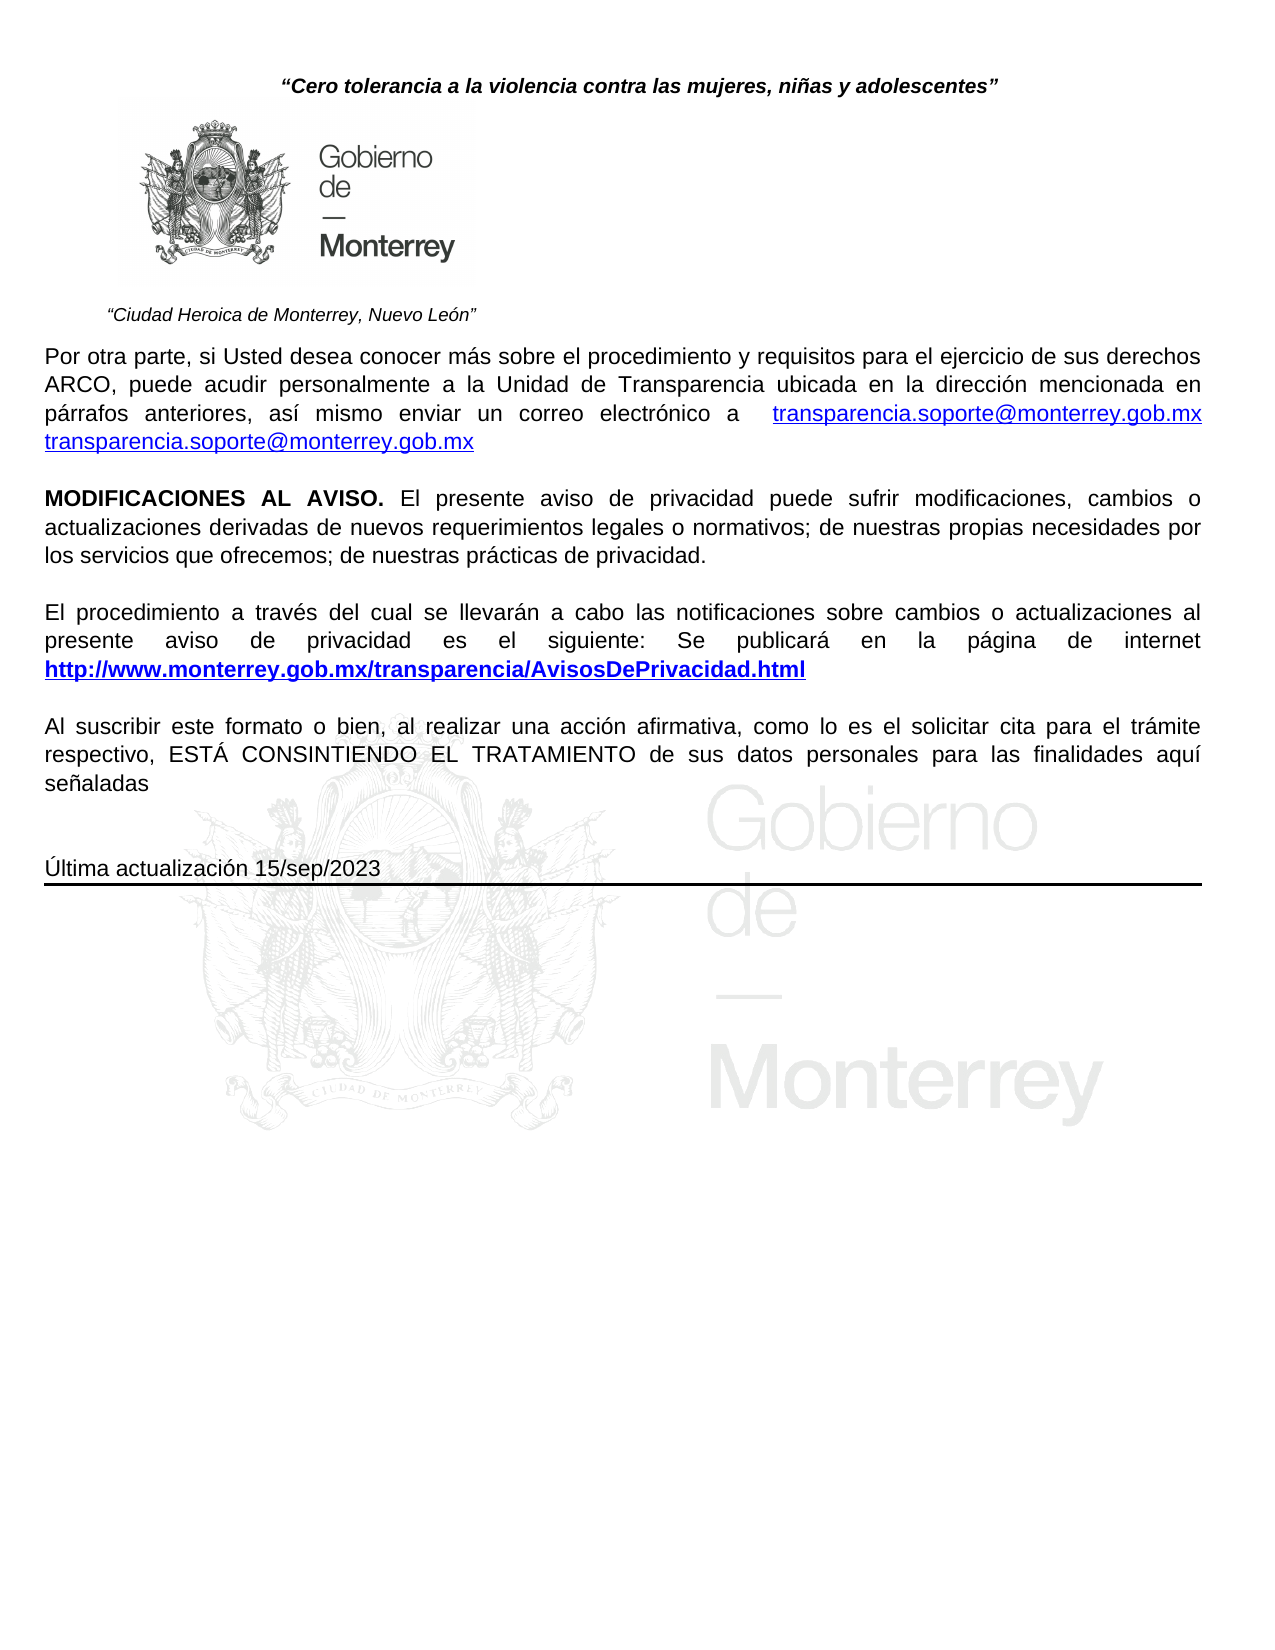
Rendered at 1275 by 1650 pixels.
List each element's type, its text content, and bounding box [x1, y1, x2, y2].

text MODIFICACIONES AL AVISO. El presente aviso de privacidad puede sufrir modificaciones, cambios o actualizaciones derivadas de nuevos requerimientos legales o normativos; de nuestras propias necesidades por los servicios que ofrecemos; de nuestras prácticas de privacidad. [44, 485, 1202, 568]
text Por otra parte, si Usted desea conocer más sobre el procedimiento y requisitos para el ejercicio de sus derechos ARCO, puede acudir personalmente a la Unidad de Transparencia ubicada en la dirección mencionada en párrafos anteriores, así mismo enviar un correo electrónico a transparencia.soporte@monterrey.gob.mx transparencia.soporte@monterrey.gob.mx [44, 424, 1202, 454]
text El procedimiento a través del cual se llevarán a cabo las notificaciones sobre cambios o actualizaciones al presente aviso de privacidad es el siguiente: Se publicará en la página de internet http://www.monterrey.gob.mx/transparencia/AvisosDePrivacidad.html [44, 599, 1202, 682]
text Última actualización 15/sep/2023 [44, 855, 1202, 883]
picture [118, 97, 476, 287]
text Al suscribir este formato o bien, al realizar una acción afirmativa, como lo es el solicitar cita para el trámite respectivo, ESTÁ CONSINTIENDO EL TRATAMIENTO de sus datos personales para las finalidades aquí señaladas [44, 713, 1202, 796]
